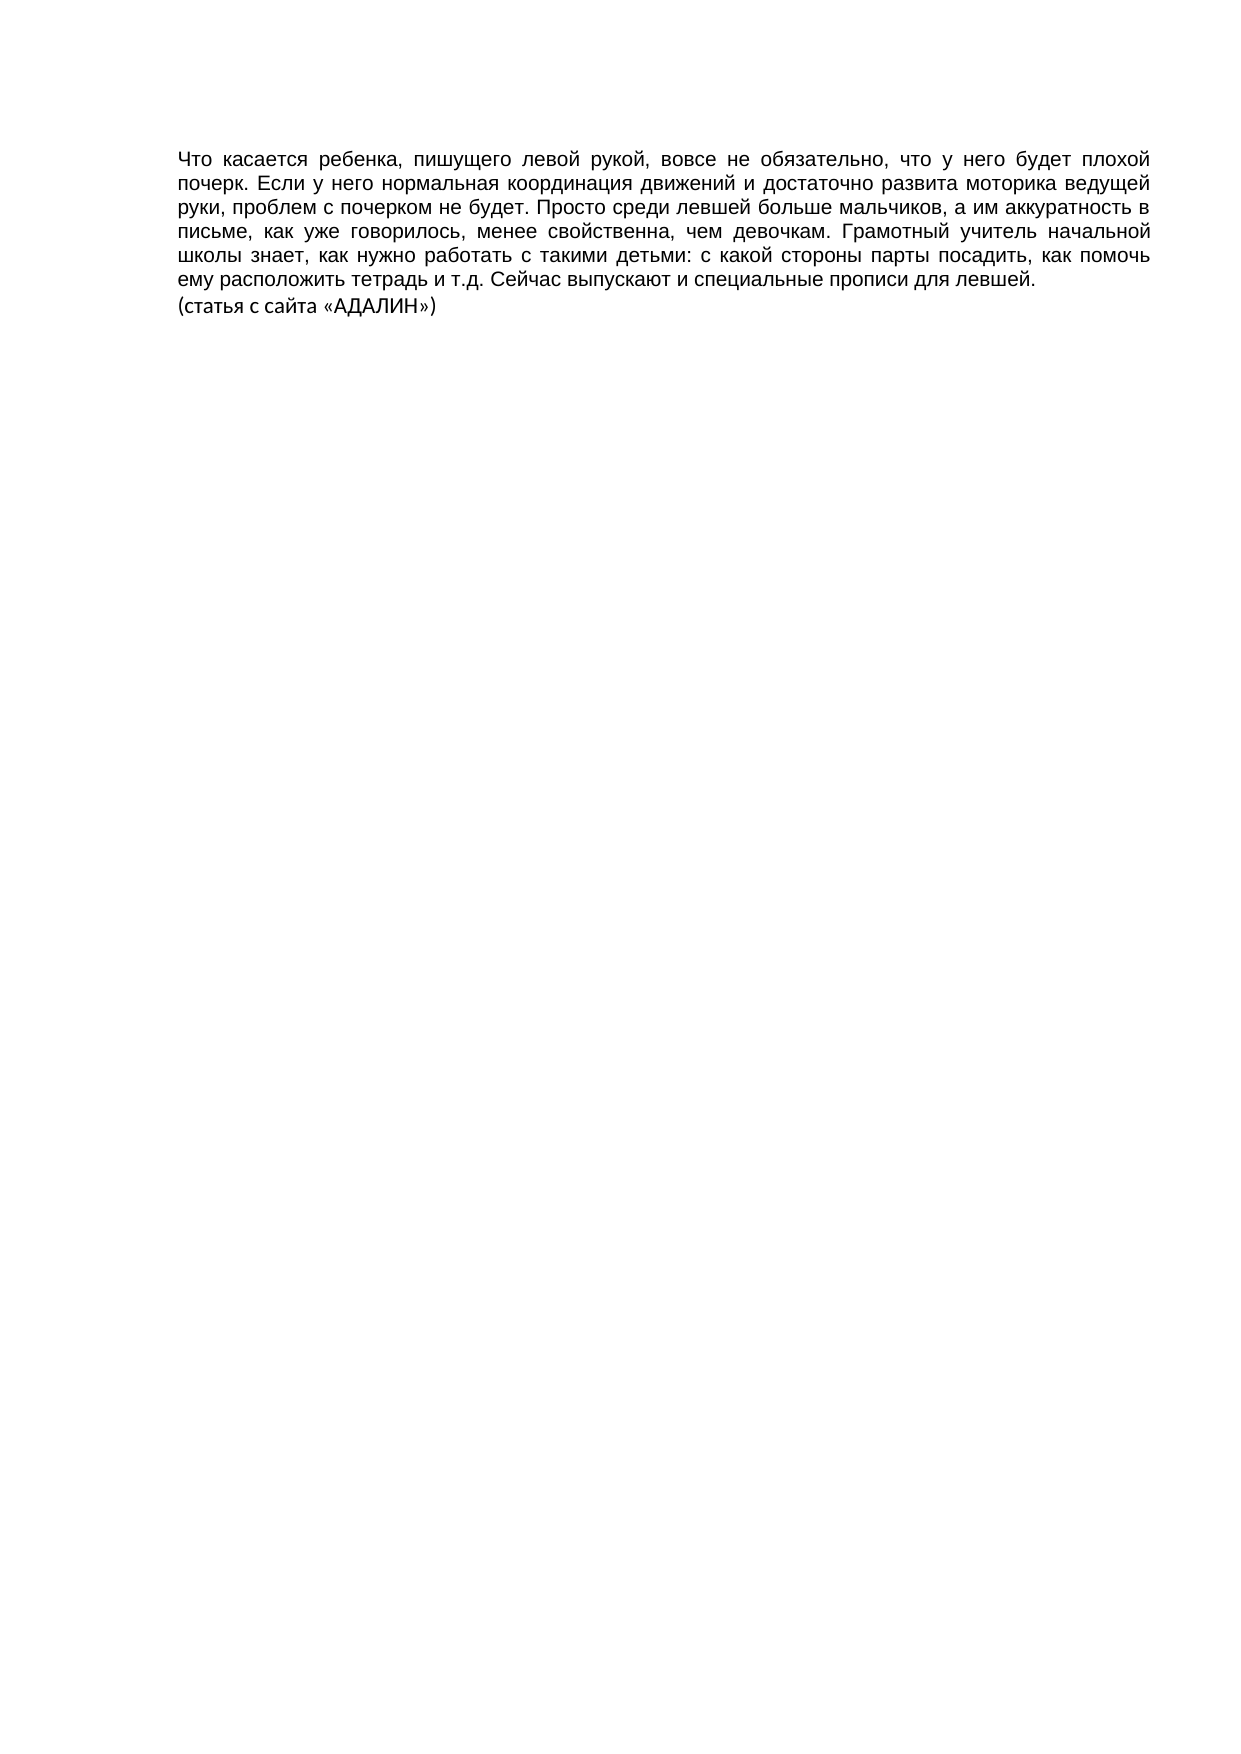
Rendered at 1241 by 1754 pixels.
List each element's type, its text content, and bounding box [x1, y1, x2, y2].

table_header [177, 118, 1152, 291]
text (статья с сайта «АДАЛИН») [177, 291, 1152, 319]
